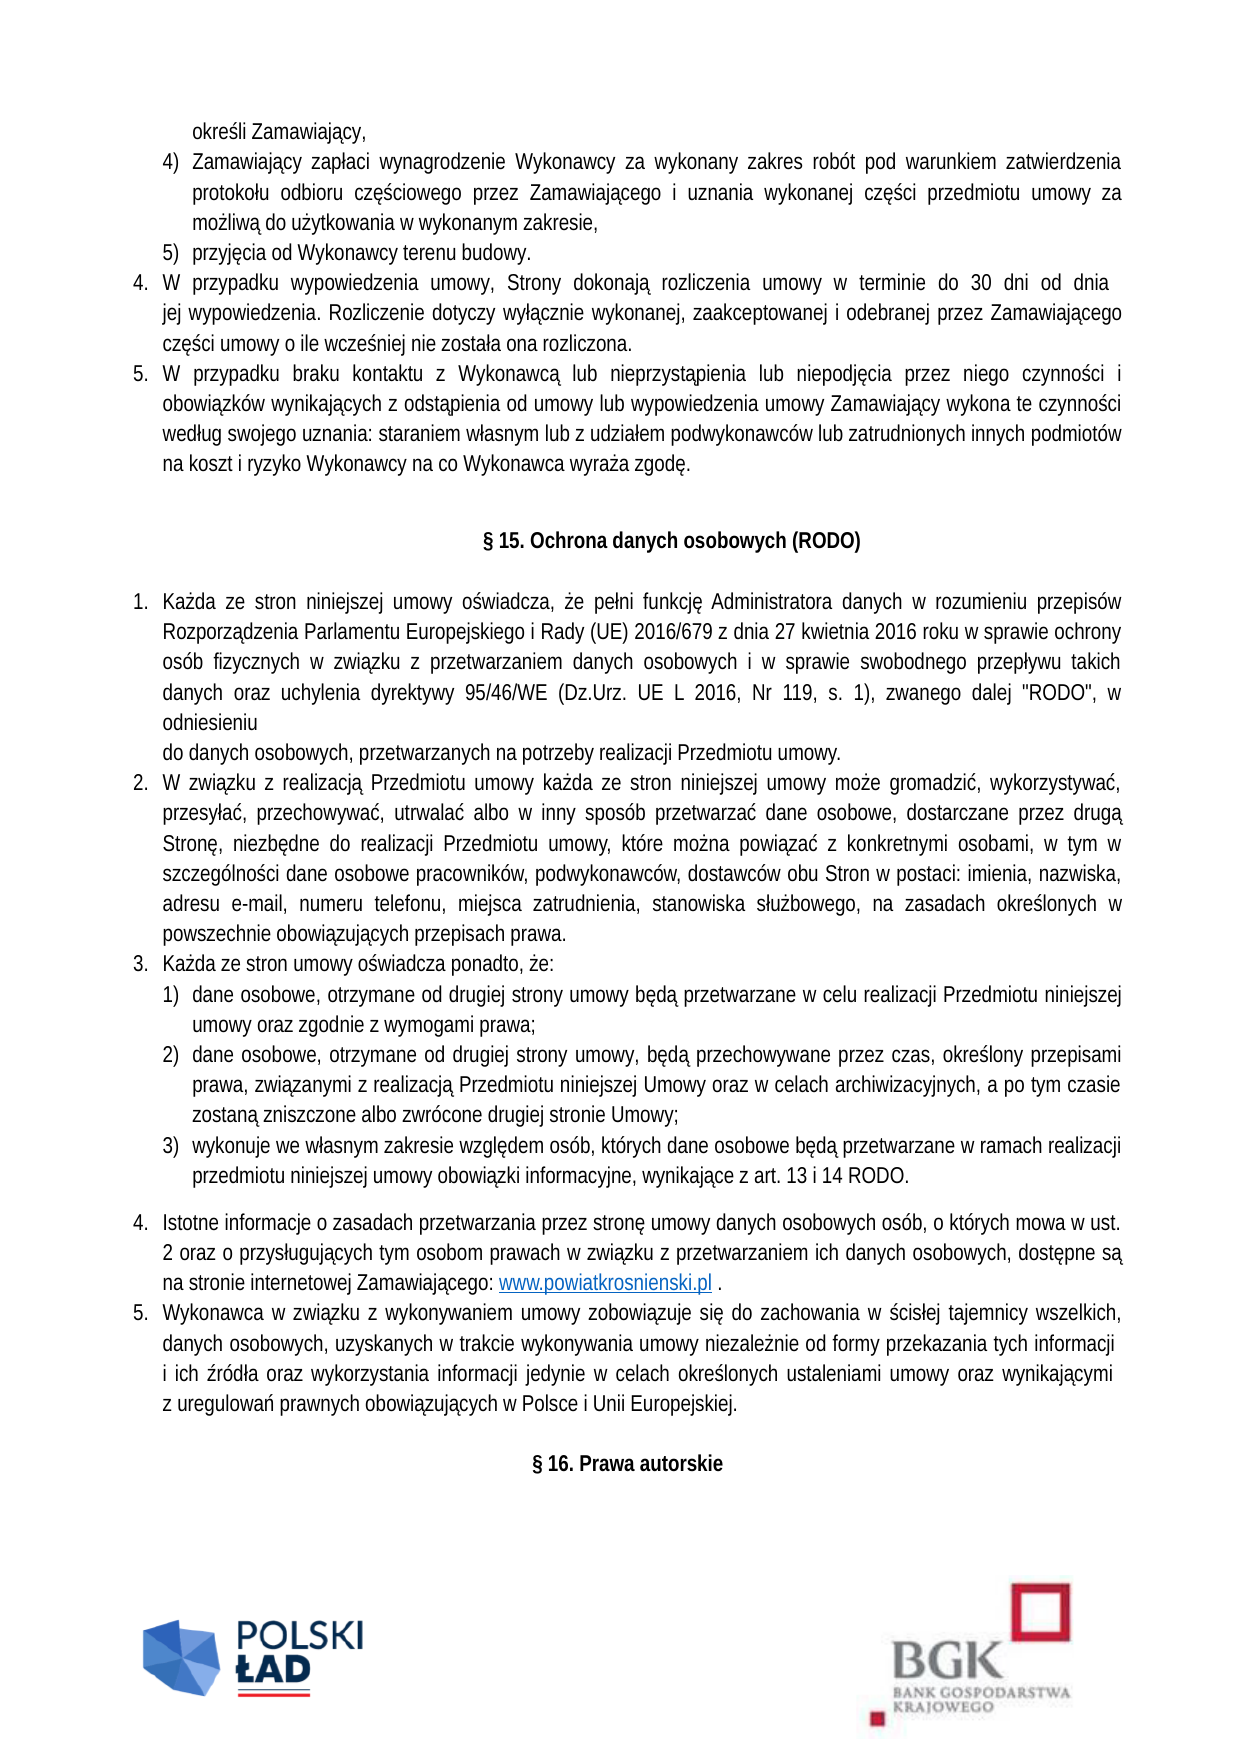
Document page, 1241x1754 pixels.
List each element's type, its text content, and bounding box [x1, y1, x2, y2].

list Każda ze stron umowy oświadcza ponadto, że: [133, 950, 1122, 977]
list W związku z realizacją Przedmiotu umowy każda ze stron niniejszej umowy może gromadzić, wykorzystywać, przesyłać, przechowywać, utrwalać albo w inny sposób przetwarzać dane osobowe, dostarczane przez drugą Stronę, niezbędne do realizacji Przedmiotu umowy, które można powiązać z konkretnymi osobami, w tym w szczególności dane osobowe pracowników, podwykonawców, dostawców obu Stron w postaci: imienia, nazwiska, adresu e-mail, numeru telefonu, miejsca zatrudnienia, stanowiska służbowego, na zasadach określonych w powszechnie obowiązujących przepisach prawa. [133, 769, 1122, 947]
list 5. W przypadku braku kontaktu z Wykonawcą lub nieprzystąpienia lub niepodjęcia przez niego czynności i obowiązków wynikających z odstąpienia od umowy lub wypowiedzenia umowy Zamawiający wykona te czynności według swojego uznania: staraniem własnym lub z udziałem podwykonawców lub zatrudnionych innych podmiotów na koszt i ryzyko Wykonawcy na co Wykonawca wyraża zgodę. [133, 360, 1122, 477]
text § 15. Ochrona danych osobowych (RODO) [222, 527, 1122, 554]
list Wykonawca w związku z wykonywaniem umowy zobowiązuje się do zachowania w ścisłej tajemnicy wszelkich, danych osobowych, uzyskanych w trakcie wykonywania umowy niezależnie od formy przekazania tych informacji i ich źródła oraz wykorzystania informacji jedynie w celach określonych ustaleniami umowy oraz wynikającymi z uregulowań prawnych obowiązujących w Polsce i Unii Europejskiej. [133, 1299, 1122, 1416]
list 4. W przypadku wypowiedzenia umowy, Strony dokonają rozliczenia umowy w terminie do 30 dni od dnia jej wypowiedzenia. Rozliczenie dotyczy wyłącznie wykonanej, zaakceptowanej i odebranej przez Zamawiającego części umowy o ile wcześniej nie została ona rozliczona. [133, 269, 1122, 356]
list dane osobowe, otrzymane od drugiej strony umowy, będą przechowywane przez czas, określony przepisami prawa, związanymi z realizacją Przedmiotu niniejszej Umowy oraz w celach archiwizacyjnych, a po tym czasie zostaną zniszczone albo zwrócone drugiej stronie Umowy; [162, 1041, 1122, 1128]
text § 16. Prawa autorskie [133, 1450, 1122, 1477]
list wykonuje we własnym zakresie względem osób, których dane osobowe będą przetwarzane w ramach realizacji przedmiotu niniejszej umowy obowiązki informacyjne, wynikające z art. 13 i 14 RODO. [162, 1132, 1122, 1188]
list 4) Zamawiający zapłaci wynagrodzenie Wykonawcy za wykonany zakres robót pod warunkiem zatwierdzenia protokołu odbioru częściowego przez Zamawiającego i uznania wykonanej części przedmiotu umowy za możliwą do użytkowania w wykonanym zakresie, [162, 148, 1122, 235]
list Każda ze stron niniejszej umowy oświadcza, że pełni funkcję Administratora danych w rozumieniu przepisów Rozporządzenia Parlamentu Europejskiego i Rady (UE) 2016/679 z dnia 27 kwietnia 2016 roku w sprawie ochrony osób fizycznych w związku z przetwarzaniem danych osobowych i w sprawie swobodnego przepływu takich danych oraz uchylenia dyrektywy 95/46/WE (Dz.Urz. UE L 2016, Nr 119, s. 1), zwanego dalej "RODO", w odniesieniu do danych osobowych, przetwarzanych na potrzeby realizacji Przedmiotu umowy. [133, 588, 1122, 765]
list 5) przyjęcia od Wykonawcy terenu budowy. [162, 239, 1122, 265]
list Istotne informacje o zasadach przetwarzania przez stronę umowy danych osobowych osób, o których mowa w ust. 2 oraz o przysługujących tym osobom prawach w związku z przetwarzaniem ich danych osobowych, dostępne są na stronie internetowej Zamawiającego: www.powiatkrosnienski.pl . [133, 1209, 1122, 1296]
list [162, 118, 1122, 144]
list dane osobowe, otrzymane od drugiej strony umowy będą przetwarzane w celu realizacji Przedmiotu niniejszej umowy oraz zgodnie z wymogami prawa; [162, 981, 1122, 1037]
